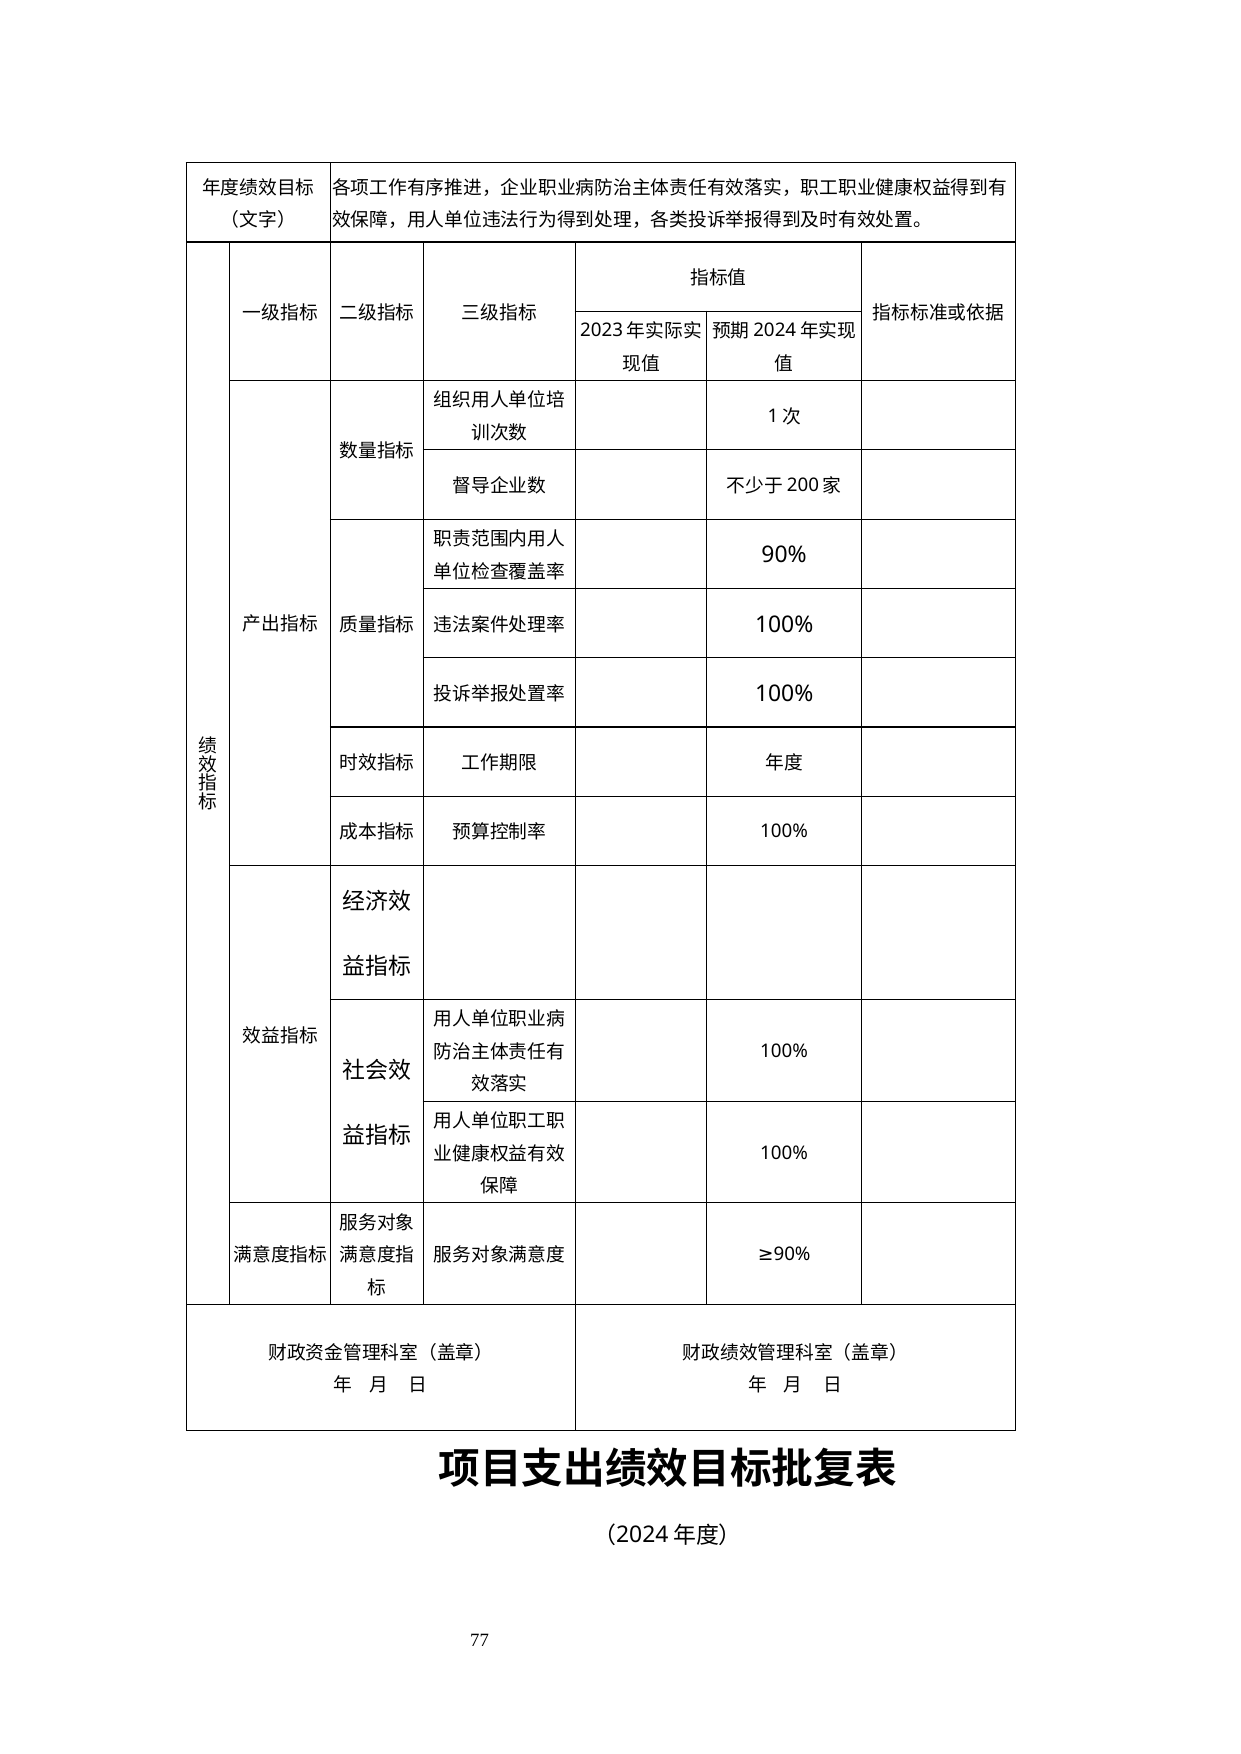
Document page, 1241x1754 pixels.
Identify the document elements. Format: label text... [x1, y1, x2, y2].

table_cell 用人单位职业病防治主体责任有效落实 [424, 1000, 575, 1101]
table_cell [576, 1102, 706, 1202]
table_cell 不少于200家 [707, 450, 861, 518]
table_cell 100% [707, 589, 861, 657]
table_cell 经济效益指标 [331, 866, 423, 999]
table_cell 预期2024年实现值 [707, 312, 861, 380]
table_cell 100% [707, 1102, 861, 1202]
table_cell 服务对象满意度指标 [331, 1203, 423, 1304]
table_cell 督导企业数 [424, 450, 575, 518]
table_cell 产出指标 [230, 381, 330, 865]
table_cell 工作期限 [424, 728, 575, 796]
table_cell [576, 1203, 706, 1304]
table_cell [576, 589, 706, 657]
table_cell 2023年实际实现值 [576, 312, 706, 380]
table_cell 效益指标 [230, 866, 330, 1202]
table_cell [576, 1000, 706, 1101]
table_cell 年度 [707, 728, 861, 796]
table_cell [576, 866, 706, 999]
table_cell 90% [707, 520, 861, 588]
table_cell [576, 450, 706, 518]
table_cell 时效指标 [331, 728, 423, 796]
table_cell [576, 381, 706, 449]
table_cell [576, 658, 706, 726]
table_cell 年度绩效目标 （文字） [187, 163, 330, 241]
table_cell [576, 797, 706, 865]
table_cell [424, 866, 575, 999]
table_cell 指标值 [576, 243, 861, 311]
table_cell 质量指标 [331, 520, 423, 726]
table_cell [862, 381, 1015, 449]
table_cell 预算控制率 [424, 797, 575, 865]
table_cell 组织用人单位培训次数 [424, 381, 575, 449]
table_cell 财政资金管理科室（盖章） 年 月 日 [187, 1305, 575, 1430]
table_cell 社会效益指标 [331, 1000, 423, 1202]
table_cell [576, 728, 706, 796]
table_cell 1次 [707, 381, 861, 449]
table_cell 投诉举报处置率 [424, 658, 575, 726]
table_cell 数量指标 [331, 381, 423, 518]
table_cell 二级指标 [331, 243, 423, 380]
table_cell 100% [707, 658, 861, 726]
table_cell 财政绩效管理科室（盖章） 年 月 日 [576, 1305, 1015, 1430]
table_cell 绩效指标 [187, 243, 229, 1304]
table_cell [862, 866, 1015, 999]
table_cell [862, 1102, 1015, 1202]
table_cell 职责范围内用人单位检查覆盖率 [424, 520, 575, 588]
table_cell [862, 658, 1015, 726]
table_cell [862, 1000, 1015, 1101]
table_cell 100% [707, 797, 861, 865]
table_cell 三级指标 [424, 243, 575, 380]
table_cell 100% [707, 1000, 861, 1101]
table_cell [862, 1203, 1015, 1304]
table_cell [862, 728, 1015, 796]
table_cell 用人单位职工职业健康权益有效保障 [424, 1102, 575, 1202]
table_cell 指标标准或依据 [862, 243, 1015, 380]
table_cell ≥90% [707, 1203, 861, 1304]
table_cell 项目支出绩效目标批复表 [186, 1430, 1148, 1499]
table_cell [862, 520, 1015, 588]
table_cell [576, 520, 706, 588]
table_cell （2024年度） [186, 1499, 1148, 1567]
table_cell [707, 866, 861, 999]
table_cell 服务对象满意度 [424, 1203, 575, 1304]
table_cell 满意度指标 [230, 1203, 330, 1304]
table_cell 各项工作有序推进，企业职业病防治主体责任有效落实，职工职业健康权益得到有效保障，用人单位违法行为得到处理，各类投诉举报得到及时有效处置。 [331, 163, 1015, 241]
table_cell [862, 797, 1015, 865]
table_cell 成本指标 [331, 797, 423, 865]
table_cell 违法案件处理率 [424, 589, 575, 657]
table_cell 一级指标 [230, 243, 330, 380]
table_cell [862, 450, 1015, 518]
table_cell [862, 589, 1015, 657]
